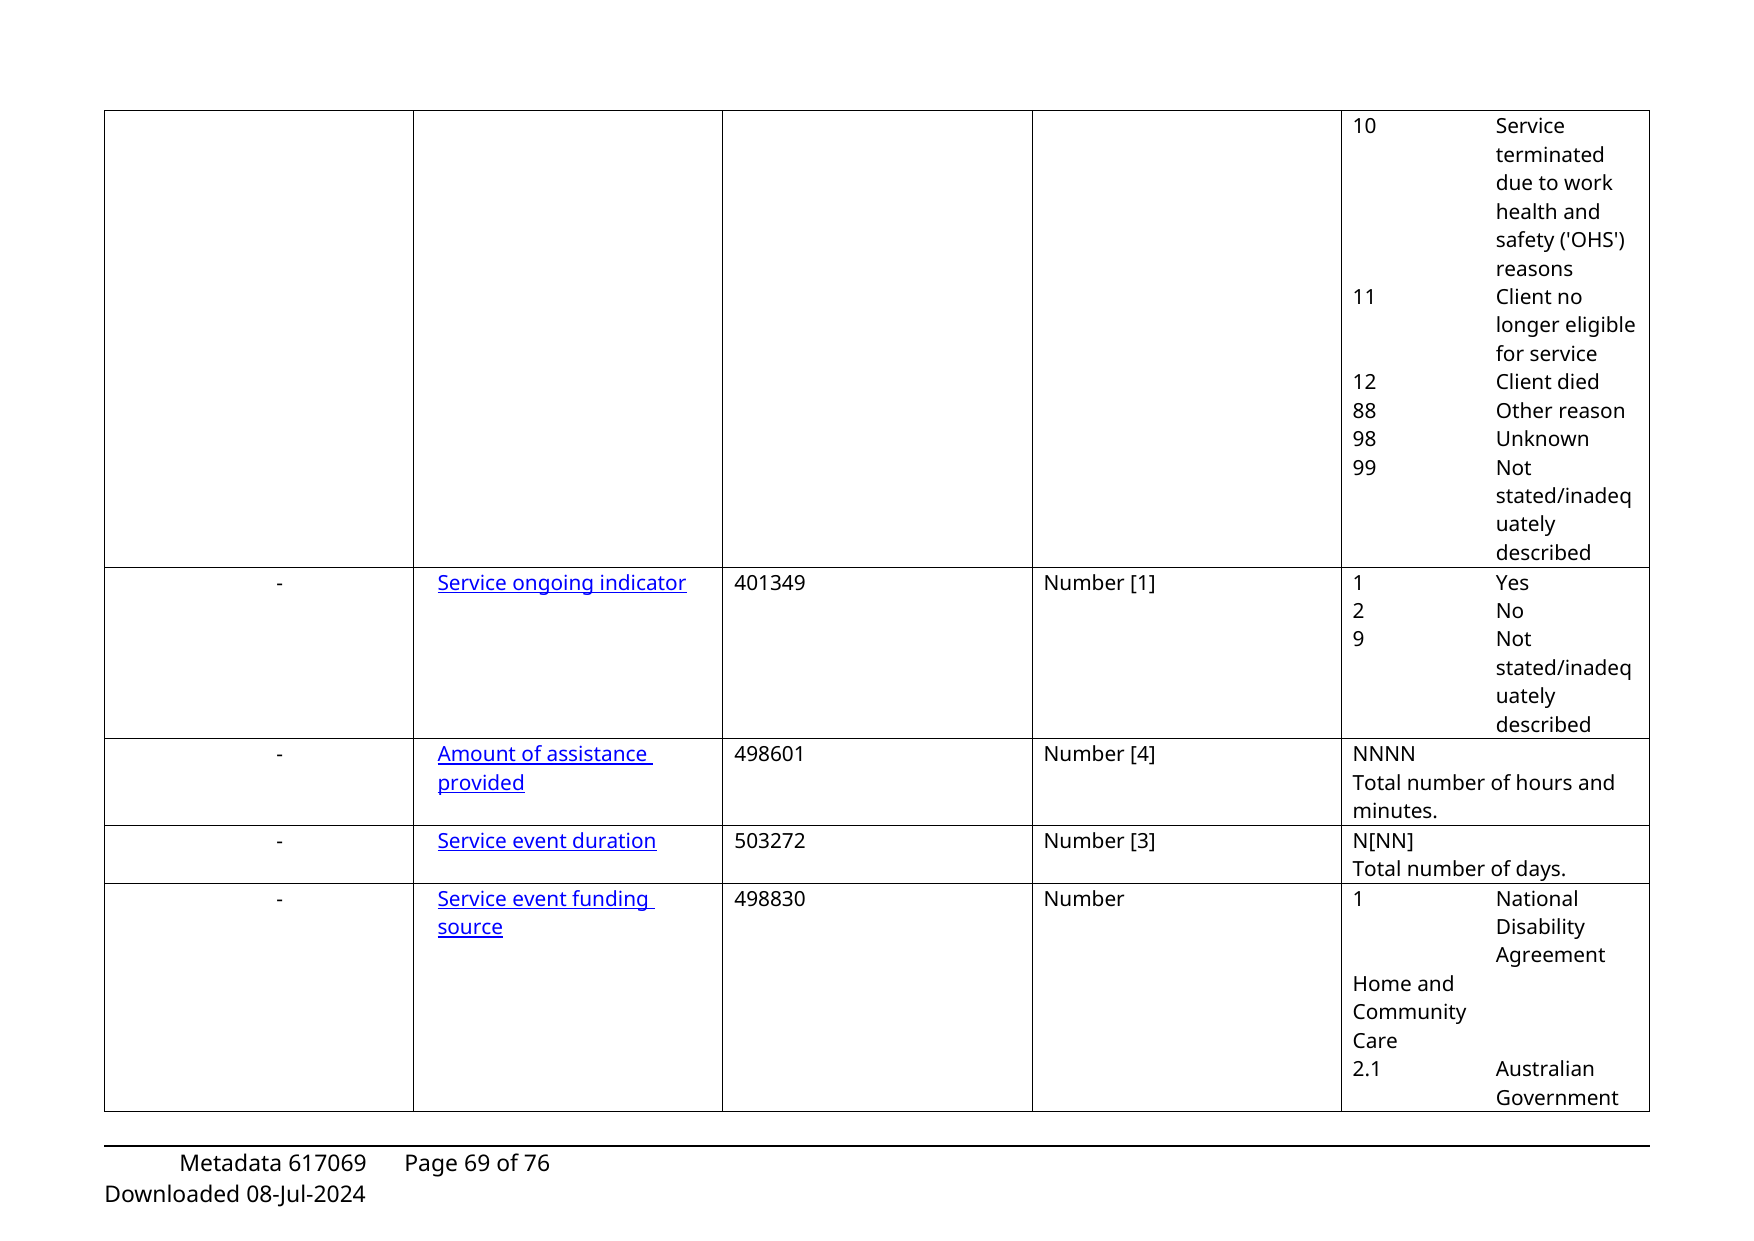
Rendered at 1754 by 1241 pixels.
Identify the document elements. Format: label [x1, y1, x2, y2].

table_header [414, 568, 722, 738]
table_header [1342, 826, 1649, 883]
table_header [414, 826, 722, 883]
table_header [1033, 884, 1341, 1111]
table_header [105, 884, 413, 1111]
table_header [723, 826, 1032, 883]
table_header [414, 111, 722, 567]
table_header [1342, 739, 1649, 825]
table_header [723, 111, 1032, 567]
table_header [105, 826, 413, 883]
table_header [1342, 884, 1649, 1111]
table_header [1033, 739, 1341, 825]
table_header [414, 739, 722, 825]
table_header [1342, 568, 1649, 738]
table_header [105, 568, 413, 738]
table_header [1342, 111, 1649, 567]
table_header [1033, 111, 1341, 567]
table_header [1033, 568, 1341, 738]
table_header [414, 884, 722, 1111]
table_header [105, 739, 413, 825]
table_header [723, 568, 1032, 738]
table_header [1033, 826, 1341, 883]
table_header [723, 884, 1032, 1111]
table_header [105, 111, 413, 567]
table_header [723, 739, 1032, 825]
